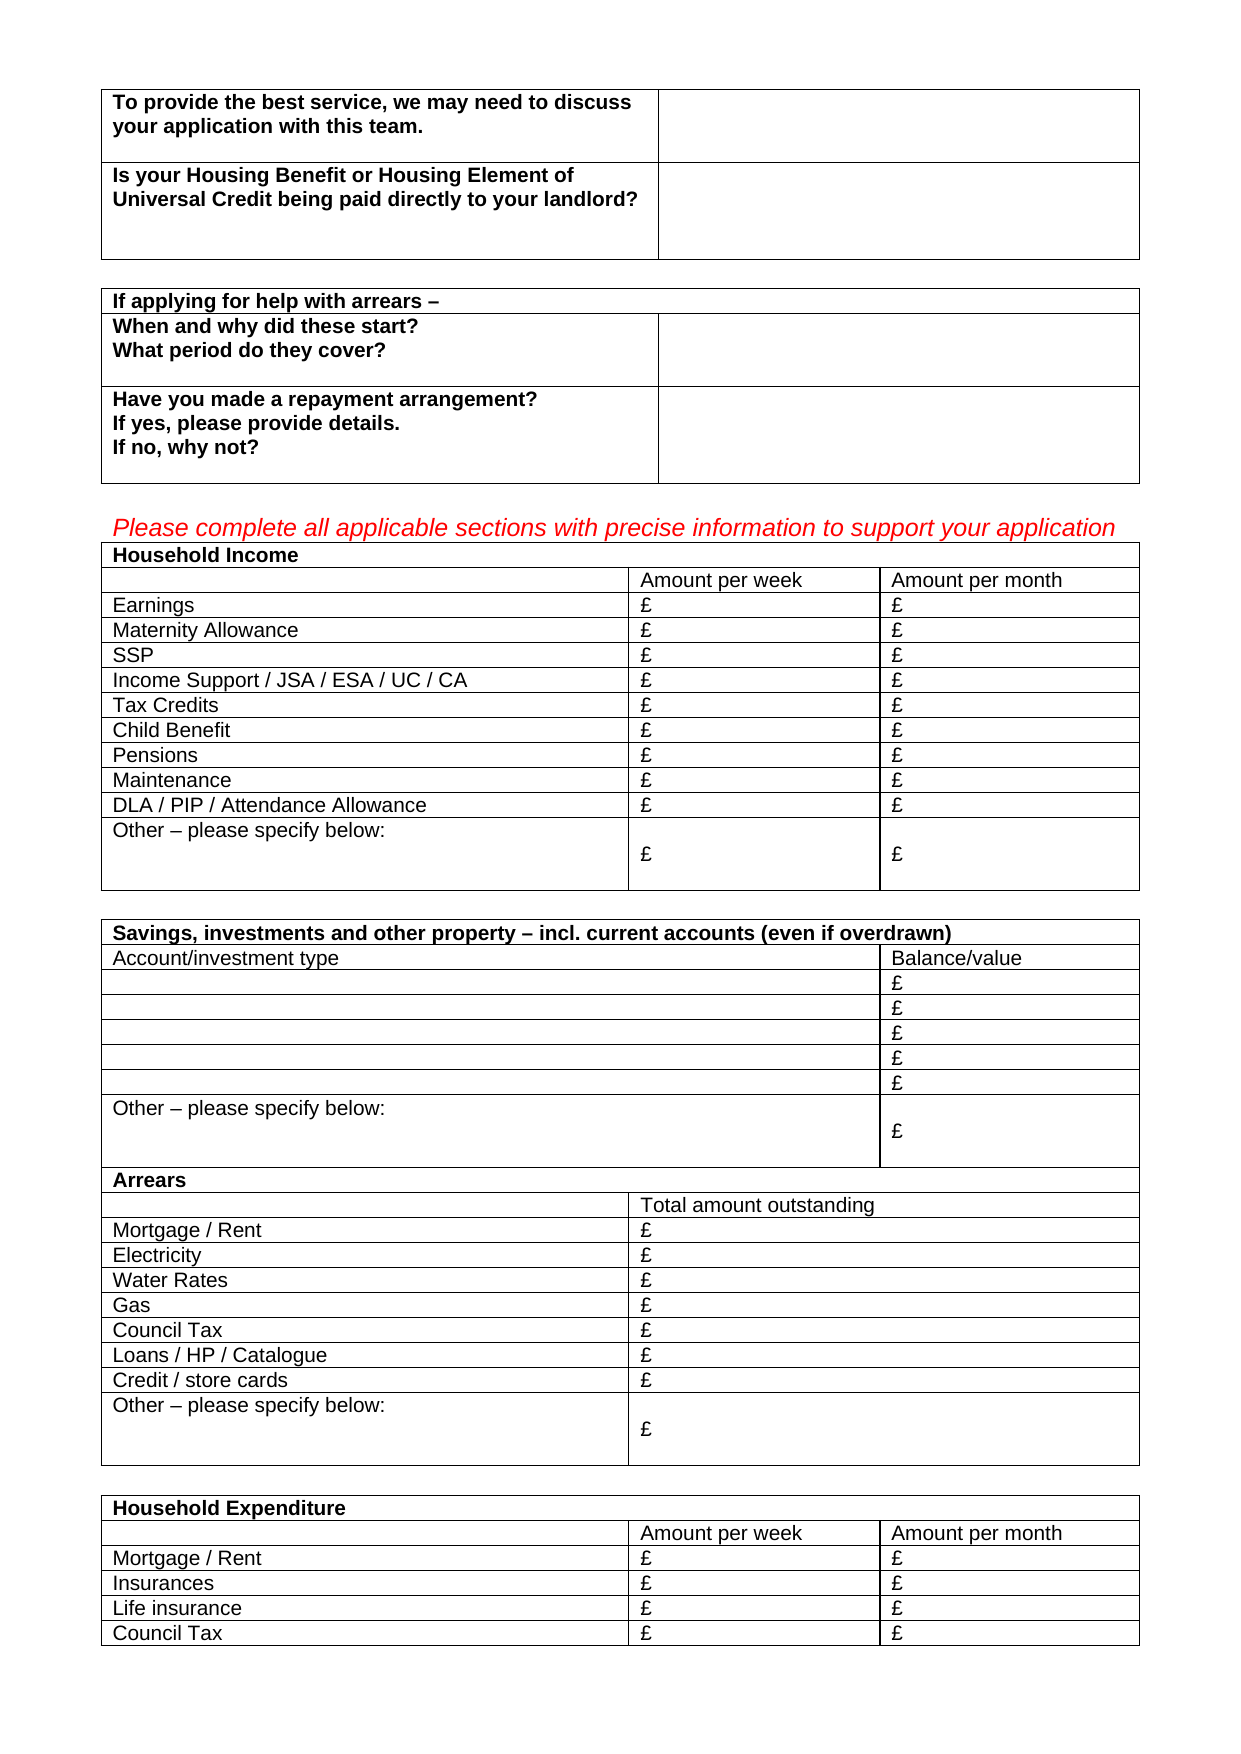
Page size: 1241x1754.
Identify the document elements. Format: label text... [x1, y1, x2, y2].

table_cell Child Benefit [102, 718, 628, 742]
table_cell Other – please specify below: [102, 1095, 879, 1167]
table_cell [659, 387, 1139, 483]
table_header If applying for help with arrears – [102, 289, 1139, 313]
table_cell Have you made a repayment arrangement? If yes, please provide details. If no, why not? [102, 387, 658, 483]
table_cell Amount per week [629, 568, 879, 592]
table_cell £ [881, 668, 1139, 692]
table_cell [102, 1193, 628, 1217]
table_cell £ [629, 718, 879, 742]
table_cell £ [629, 1343, 1139, 1367]
table_cell £ [629, 643, 879, 667]
table_cell Account/investment type [102, 945, 879, 969]
table_cell Tax Credits [102, 693, 628, 717]
table_cell £ [881, 1596, 1139, 1620]
table_header Savings, investments and other property – incl. current accounts (even if overdrawn) [102, 920, 1139, 944]
table_cell [102, 995, 879, 1019]
table_cell Credit / store cards [102, 1368, 628, 1392]
table_cell Balance/value [881, 945, 1139, 969]
table_cell £ [629, 1571, 879, 1595]
table_cell £ [629, 1243, 1139, 1267]
table_cell Electricity [102, 1243, 628, 1267]
table_header Household Income [102, 543, 1139, 567]
table_cell Pensions [102, 743, 628, 767]
table_cell £ [881, 693, 1139, 717]
table_cell £ [881, 793, 1139, 817]
table_cell Council Tax [102, 1621, 628, 1645]
table_cell Mortgage / Rent [102, 1218, 628, 1242]
table_cell [102, 1020, 879, 1044]
table_cell £ [881, 718, 1139, 742]
table_cell Income Support / JSA / ESA / UC / CA [102, 668, 628, 692]
text Please complete all applicable sections with precise information to support your application [112, 513, 1119, 542]
table_cell £ [881, 818, 1139, 889]
table_cell Council Tax [102, 1318, 628, 1342]
table_cell [102, 970, 879, 994]
table_cell Other – please specify below: [102, 818, 628, 889]
table_cell Mortgage / Rent [102, 1546, 628, 1570]
table_cell [102, 1521, 628, 1545]
table_cell Other – please specify below: [102, 1393, 628, 1465]
table_cell £ [881, 1095, 1139, 1167]
table_cell Loans / HP / Catalogue [102, 1343, 628, 1367]
table_cell Amount per week [629, 1521, 879, 1545]
table_cell £ [629, 818, 879, 889]
table_cell £ [881, 970, 1139, 994]
table_cell Amount per month [881, 568, 1139, 592]
table_cell £ [881, 995, 1139, 1019]
table_cell £ [881, 643, 1139, 667]
table_cell [102, 1045, 879, 1069]
table_cell Earnings [102, 593, 628, 617]
table_cell Arrears [102, 1168, 1139, 1192]
table_cell £ [629, 1546, 879, 1570]
table_cell £ [629, 743, 879, 767]
table_cell [102, 1070, 879, 1094]
table_cell [659, 90, 1139, 162]
table_cell £ [881, 1546, 1139, 1570]
table_cell £ [629, 768, 879, 792]
table_cell Water Rates [102, 1268, 628, 1292]
table_cell £ [629, 1293, 1139, 1317]
table_cell £ [881, 1621, 1139, 1645]
table_cell £ [881, 768, 1139, 792]
table_cell £ [881, 618, 1139, 642]
table_cell Insurances [102, 1571, 628, 1595]
table_cell £ [629, 1368, 1139, 1392]
table_cell £ [629, 618, 879, 642]
table_cell £ [629, 1318, 1139, 1342]
table_cell £ [629, 793, 879, 817]
table_cell SSP [102, 643, 628, 667]
table_cell £ [881, 1045, 1139, 1069]
table_cell Total amount outstanding [629, 1193, 1139, 1217]
table_cell £ [629, 1621, 879, 1645]
table_cell Gas [102, 1293, 628, 1317]
table_cell [659, 163, 1139, 258]
table_cell £ [881, 743, 1139, 767]
table_cell When and why did these start? What period do they cover? [102, 314, 658, 386]
table_cell DLA / PIP / Attendance Allowance [102, 793, 628, 817]
table_cell Is your Housing Benefit or Housing Element of Universal Credit being paid directly to your landlord? [102, 163, 658, 258]
table_cell Maternity Allowance [102, 618, 628, 642]
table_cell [102, 90, 658, 162]
table_cell [659, 314, 1139, 386]
table_cell £ [629, 1393, 1139, 1465]
table_cell £ [629, 1596, 879, 1620]
table_cell £ [629, 1268, 1139, 1292]
table_cell [102, 568, 628, 592]
table_cell Amount per month [881, 1521, 1139, 1545]
table_cell £ [881, 593, 1139, 617]
table_cell Life insurance [102, 1596, 628, 1620]
table_header Household Expenditure [102, 1496, 1139, 1520]
table_cell £ [629, 668, 879, 692]
table_cell £ [629, 1218, 1139, 1242]
table_cell Maintenance [102, 768, 628, 792]
table_cell £ [881, 1571, 1139, 1595]
table_cell £ [881, 1070, 1139, 1094]
table_cell £ [881, 1020, 1139, 1044]
table_cell £ [629, 593, 879, 617]
table_cell £ [629, 693, 879, 717]
